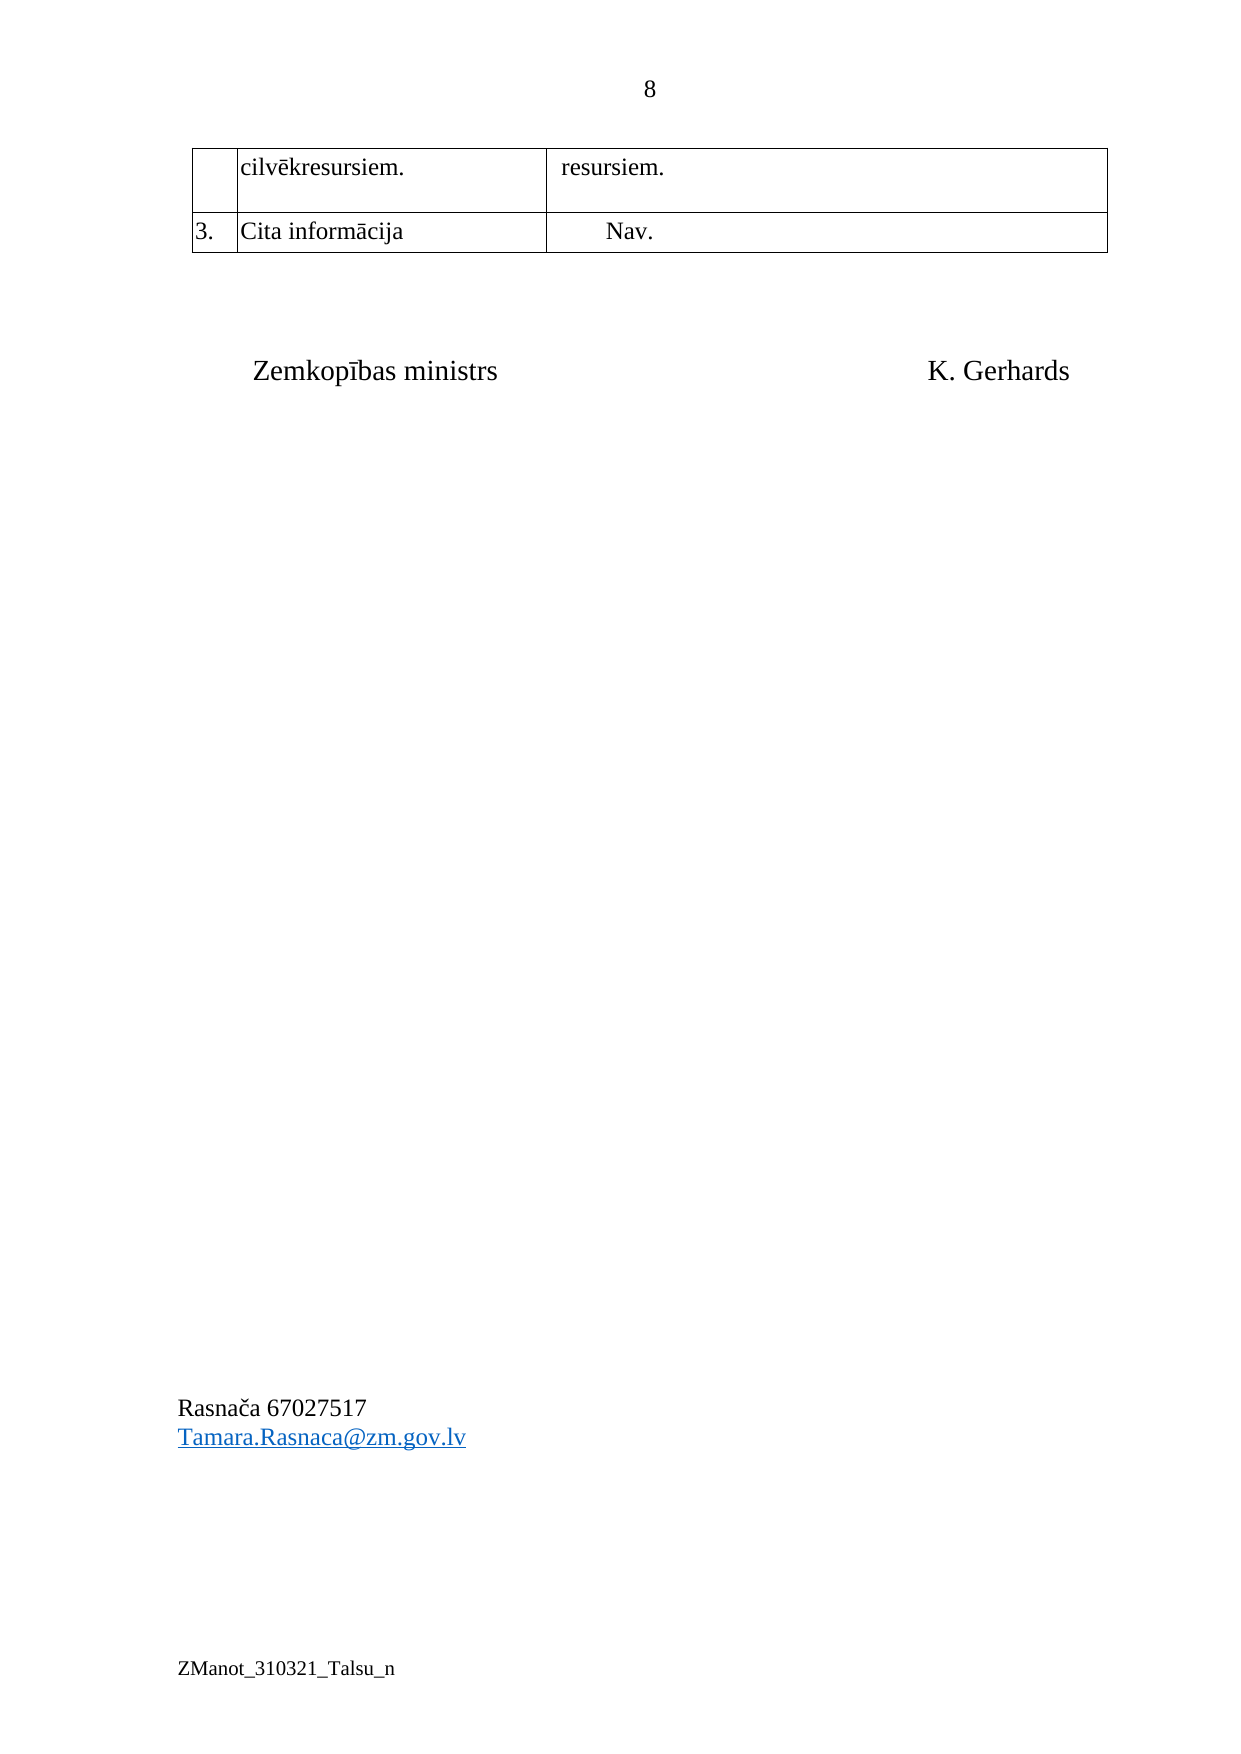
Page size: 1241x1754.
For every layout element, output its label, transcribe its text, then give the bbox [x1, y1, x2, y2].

table_cell 2. [193, 149, 237, 212]
table_cell Cita informācija [238, 213, 546, 252]
text Tamara.Rasnaca@zm.gov.lv [177, 1422, 1122, 1451]
table_cell Nav. [547, 213, 1107, 252]
table_cell 3. [193, 213, 237, 252]
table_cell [238, 149, 546, 212]
text Zemkopības ministrs K. Gerhards [177, 353, 1122, 387]
text Rasnača 67027517 [177, 1393, 1122, 1422]
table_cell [547, 149, 1107, 212]
